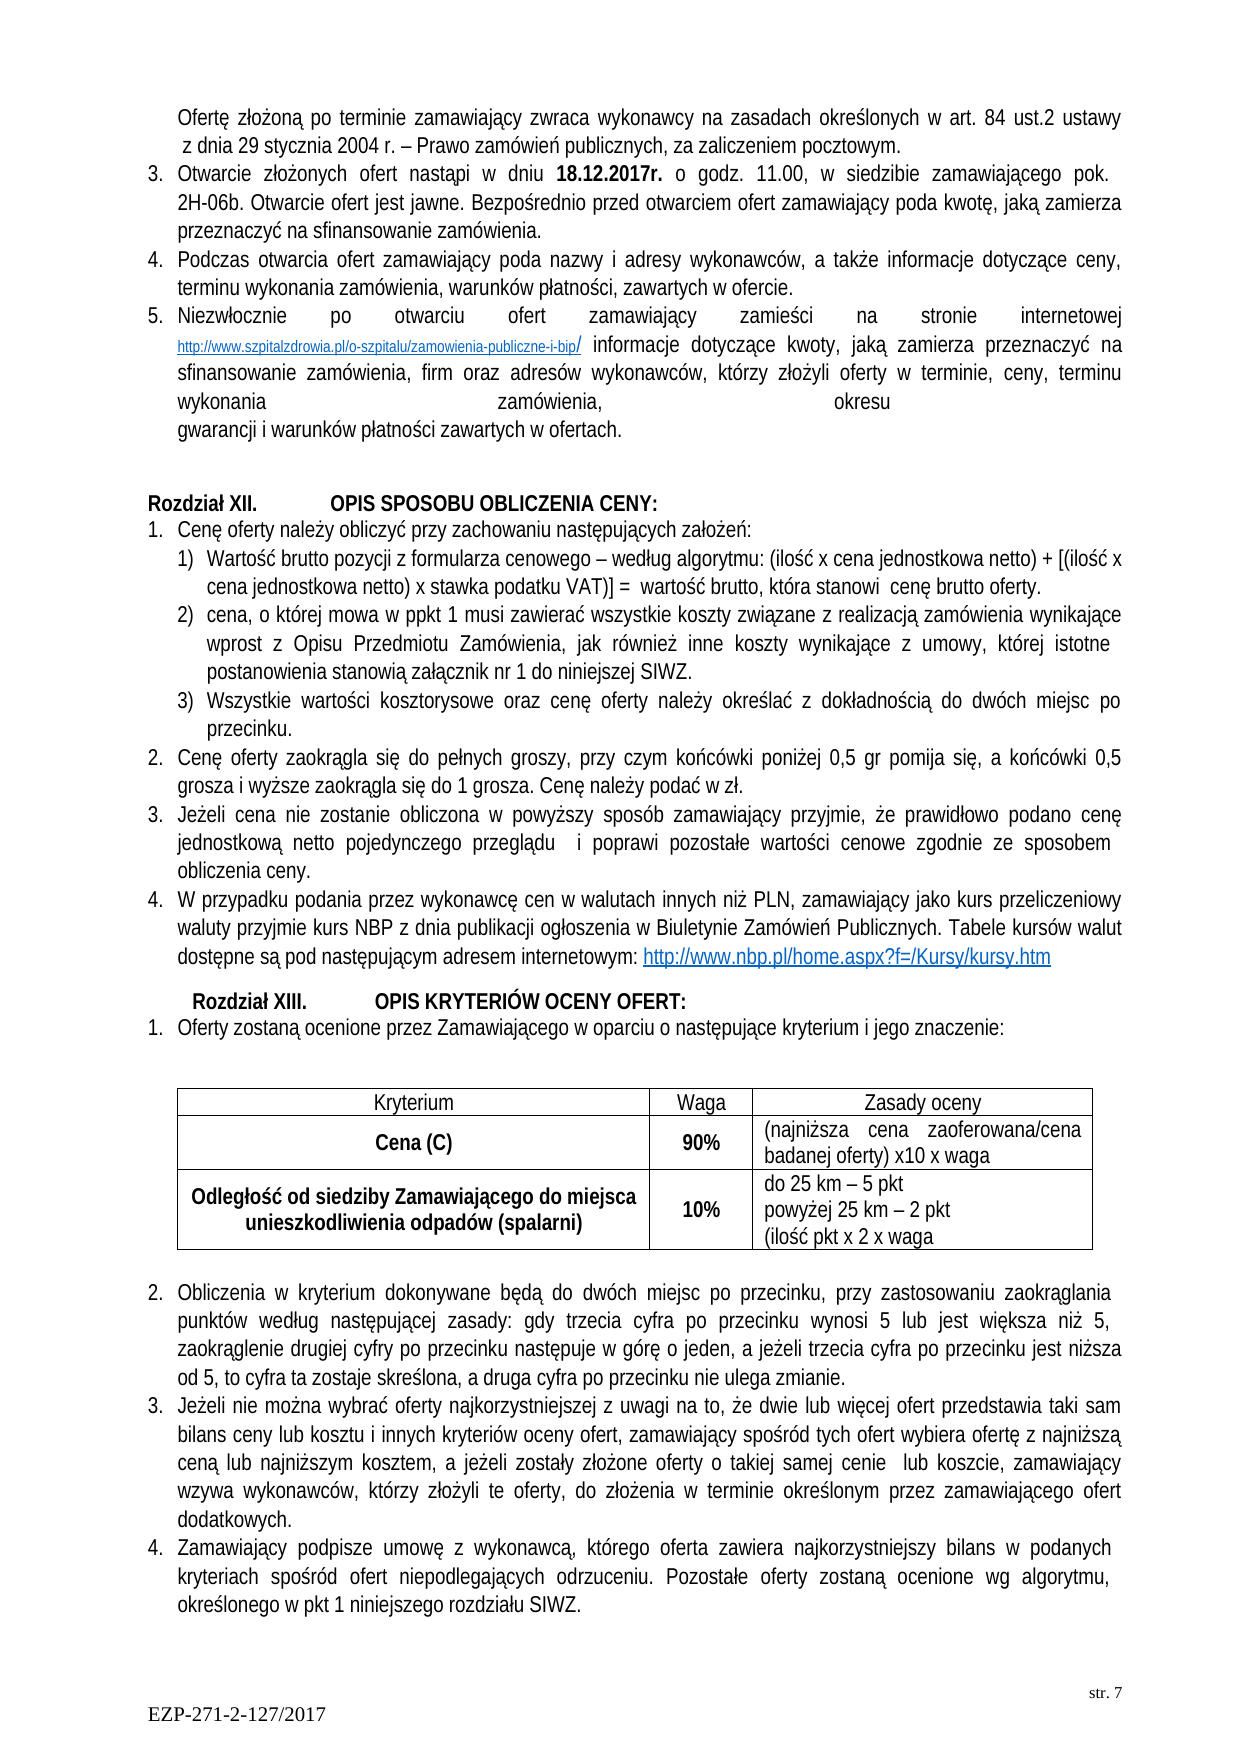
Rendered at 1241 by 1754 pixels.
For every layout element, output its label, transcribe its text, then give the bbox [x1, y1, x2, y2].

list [148, 103, 1122, 158]
list W przypadku podania przez wykonawcę cen w walutach innych niż PLN, zamawiający jako kurs przeliczeniowy waluty przyjmie kurs NBP z dnia publikacji ogłoszenia w Biuletynie Zamówień Publicznych. Tabele kursów walut dostępne są pod następującym adresem internetowym: http://www.nbp.pl/home.aspx?f=/Kursy/kursy.htm [148, 886, 1122, 969]
list Oferty zostaną ocenione przez Zamawiającego w oparciu o następujące kryterium i jego znaczenie: [148, 1014, 1122, 1041]
table_cell 10% [650, 1170, 752, 1249]
table_cell Cena (C) [178, 1116, 649, 1169]
table_cell 90% [650, 1116, 752, 1169]
table_header Zasady oceny [753, 1089, 1092, 1115]
text Rozdział XII. OPIS SPOSOBU OBLICZENIA CENY: [148, 490, 1122, 516]
list Otwarcie złożonych ofert nastąpi w dniu 18.12.2017r. o godz. 11.00, w siedzibie zamawiającego pok. 2H-06b. Otwarcie ofert jest jawne. Bezpośrednio przed otwarciem ofert zamawiający poda kwotę, jaką zamierza przeznaczyć na sfinansowanie zamówienia. [148, 160, 1122, 243]
list Zamawiający podpisze umowę z wykonawcą, którego oferta zawiera najkorzystniejszy bilans w podanych kryteriach spośród ofert niepodlegających odrzuceniu. Pozostałe oferty zostaną ocenione wg algorytmu, określonego w pkt 1 niniejszego rozdziału SIWZ. [148, 1534, 1122, 1618]
list Podczas otwarcia ofert zamawiający poda nazwy i adresy wykonawców, a także informacje dotyczące ceny, terminu wykonania zamówienia, warunków płatności, zawartych w ofercie. [148, 246, 1122, 300]
list Wartość brutto pozycji z formularza cenowego – według algorytmu: (ilość x cena jednostkowa netto) + [(ilość x cena jednostkowa netto) x stawka podatku VAT)] = wartość brutto, która stanowi cenę brutto oferty. [177, 544, 1122, 599]
list Wszystkie wartości kosztorysowe oraz cenę oferty należy określać z dokładnością do dwóch miejsc po przecinku. [177, 687, 1122, 742]
list Jeżeli nie można wybrać oferty najkorzystniejszej z uwagi na to, że dwie lub więcej ofert przedstawia taki sam bilans ceny lub kosztu i innych kryteriów oceny ofert, zamawiający spośród tych ofert wybiera ofertę z najniższą ceną lub najniższym kosztem, a jeżeli zostały złożone oferty o takiej samej cenie lub koszcie, zamawiający wzywa wykonawców, którzy złożyli te oferty, do złożenia w terminie określonym przez zamawiającego ofert dodatkowych. [148, 1392, 1122, 1532]
list Obliczenia w kryterium dokonywane będą do dwóch miejsc po przecinku, przy zastosowaniu zaokrąglania punktów według następującej zasady: gdy trzecia cyfra po przecinku wynosi 5 lub jest większa niż 5, zaokrąglenie drugiej cyfry po przecinku następuje w górę o jeden, a jeżeli trzecia cyfra po przecinku jest niższa od 5, to cyfra ta zostaje skreślona, a druga cyfra po przecinku nie ulega zmianie. [148, 1278, 1122, 1390]
list Cenę oferty zaokrągla się do pełnych groszy, przy czym końcówki poniżej 0,5 gr pomija się, a końcówki 0,5 grosza i wyższe zaokrągla się do 1 grosza. Cenę należy podać w zł. [148, 744, 1122, 798]
list cena, o której mowa w ppkt 1 musi zawierać wszystkie koszty związane z realizacją zamówienia wynikające wprost z Opisu Przedmiotu Zamówienia, jak również inne koszty wynikające z umowy, której istotne postanowienia stanowią załącznik nr 1 do niniejszej SIWZ. [177, 601, 1122, 685]
table_cell Odległość od siedziby Zamawiającego do miejsca unieszkodliwienia odpadów (spalarni) [178, 1170, 649, 1249]
table_cell (najniższa cena zaoferowana/cena badanej oferty) x10 x waga [753, 1116, 1092, 1169]
table_header Waga [650, 1089, 752, 1115]
list Jeżeli cena nie zostanie obliczona w powyższy sposób zamawiający przyjmie, że prawidłowo podano cenę jednostkową netto pojedynczego przeglądu i poprawi pozostałe wartości cenowe zgodnie ze sposobem obliczenia ceny. [148, 801, 1122, 884]
list Niezwłocznie po otwarciu ofert zamawiający zamieści na stronie internetowej http://www.szpitalzdrowia.pl/o-szpitalu/zamowienia-publiczne-i-bip/ informacje dotyczące kwoty, jaką zamierza przeznaczyć na sfinansowanie zamówienia, firm oraz adresów wykonawców, którzy złożyli oferty w terminie, ceny, terminu wykonania zamówienia, okresu gwarancji i warunków płatności zawartych w ofertach. [148, 302, 1122, 443]
table_header Kryterium [178, 1089, 649, 1115]
text Rozdział XIII. OPIS KRYTERIÓW OCENY OFERT: [192, 988, 1122, 1014]
list Cenę oferty należy obliczyć przy zachowaniu następujących założeń: [148, 516, 1122, 542]
table_cell do 25 km – 5 pkt powyżej 25 km – 2 pkt (ilość pkt x 2 x waga [753, 1170, 1092, 1249]
